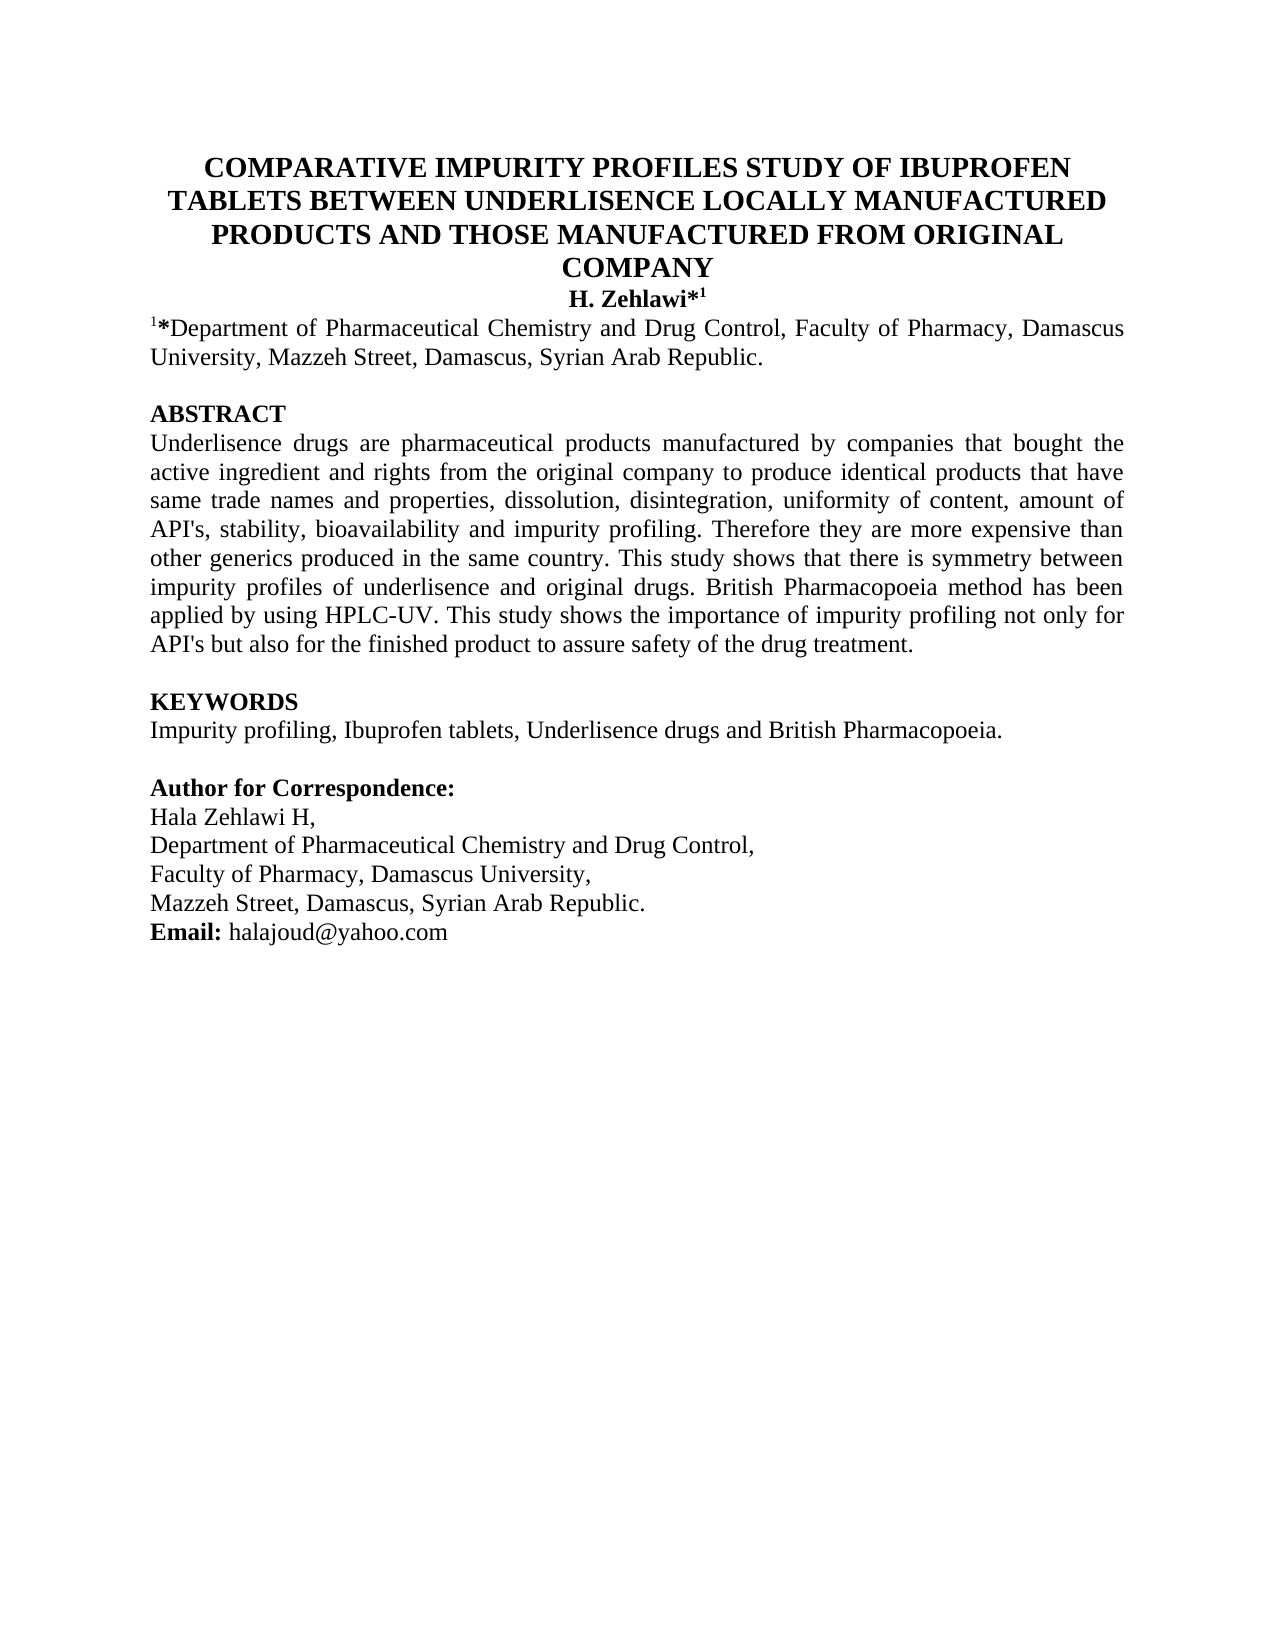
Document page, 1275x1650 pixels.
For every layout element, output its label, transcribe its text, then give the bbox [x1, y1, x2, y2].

text KEYWORDS [150, 687, 1125, 715]
text Faculty of Pharmacy, Damascus University, [150, 859, 1125, 888]
text H. Zehlawi*1 [150, 284, 1125, 313]
text 1*Department of Pharmaceutical Chemistry and Drug Control, Faculty of Pharmacy, Damascus University, Mazzeh Street, Damascus, Syrian Arab Republic. [150, 313, 1125, 370]
text Department of Pharmaceutical Chemistry and Drug Control, [150, 830, 1125, 859]
text ABSTRACT [150, 399, 1125, 428]
text Mazzeh Street, Damascus, Syrian Arab Republic. [150, 888, 1125, 917]
text Underlisence drugs are pharmaceutical products manufactured by companies that bought the active ingredient and rights from the original company to produce identical products that have same trade names and properties, dissolution, disintegration, uniformity of content, amount of API's, stability, bioavailability and impurity profiling. Therefore they are more expensive than other generics produced in the same country. This study shows that there is symmetry between impurity profiles of underlisence and original drugs. British Pharmacopoeia method has been applied by using HPLC-UV. This study shows the importance of impurity profiling not only for API's but also for the finished product to assure safety of the drug treatment. [150, 428, 1125, 658]
text Impurity profiling, Ibuprofen tablets, Underlisence drugs and British Pharmacopoeia. [150, 715, 1125, 744]
text COMPARATIVE IMPURITY PROFILES STUDY OF IBUPROFEN TABLETS BETWEEN UNDERLISENCE LOCALLY MANUFACTURED PRODUCTS AND THOSE MANUFACTURED FROM ORIGINAL COMPANY [150, 150, 1125, 284]
text Author for Correspondence: [150, 773, 1125, 802]
text Email: halajoud@yahoo.com [150, 917, 1125, 945]
text Hala Zehlawi H, [150, 802, 1125, 830]
